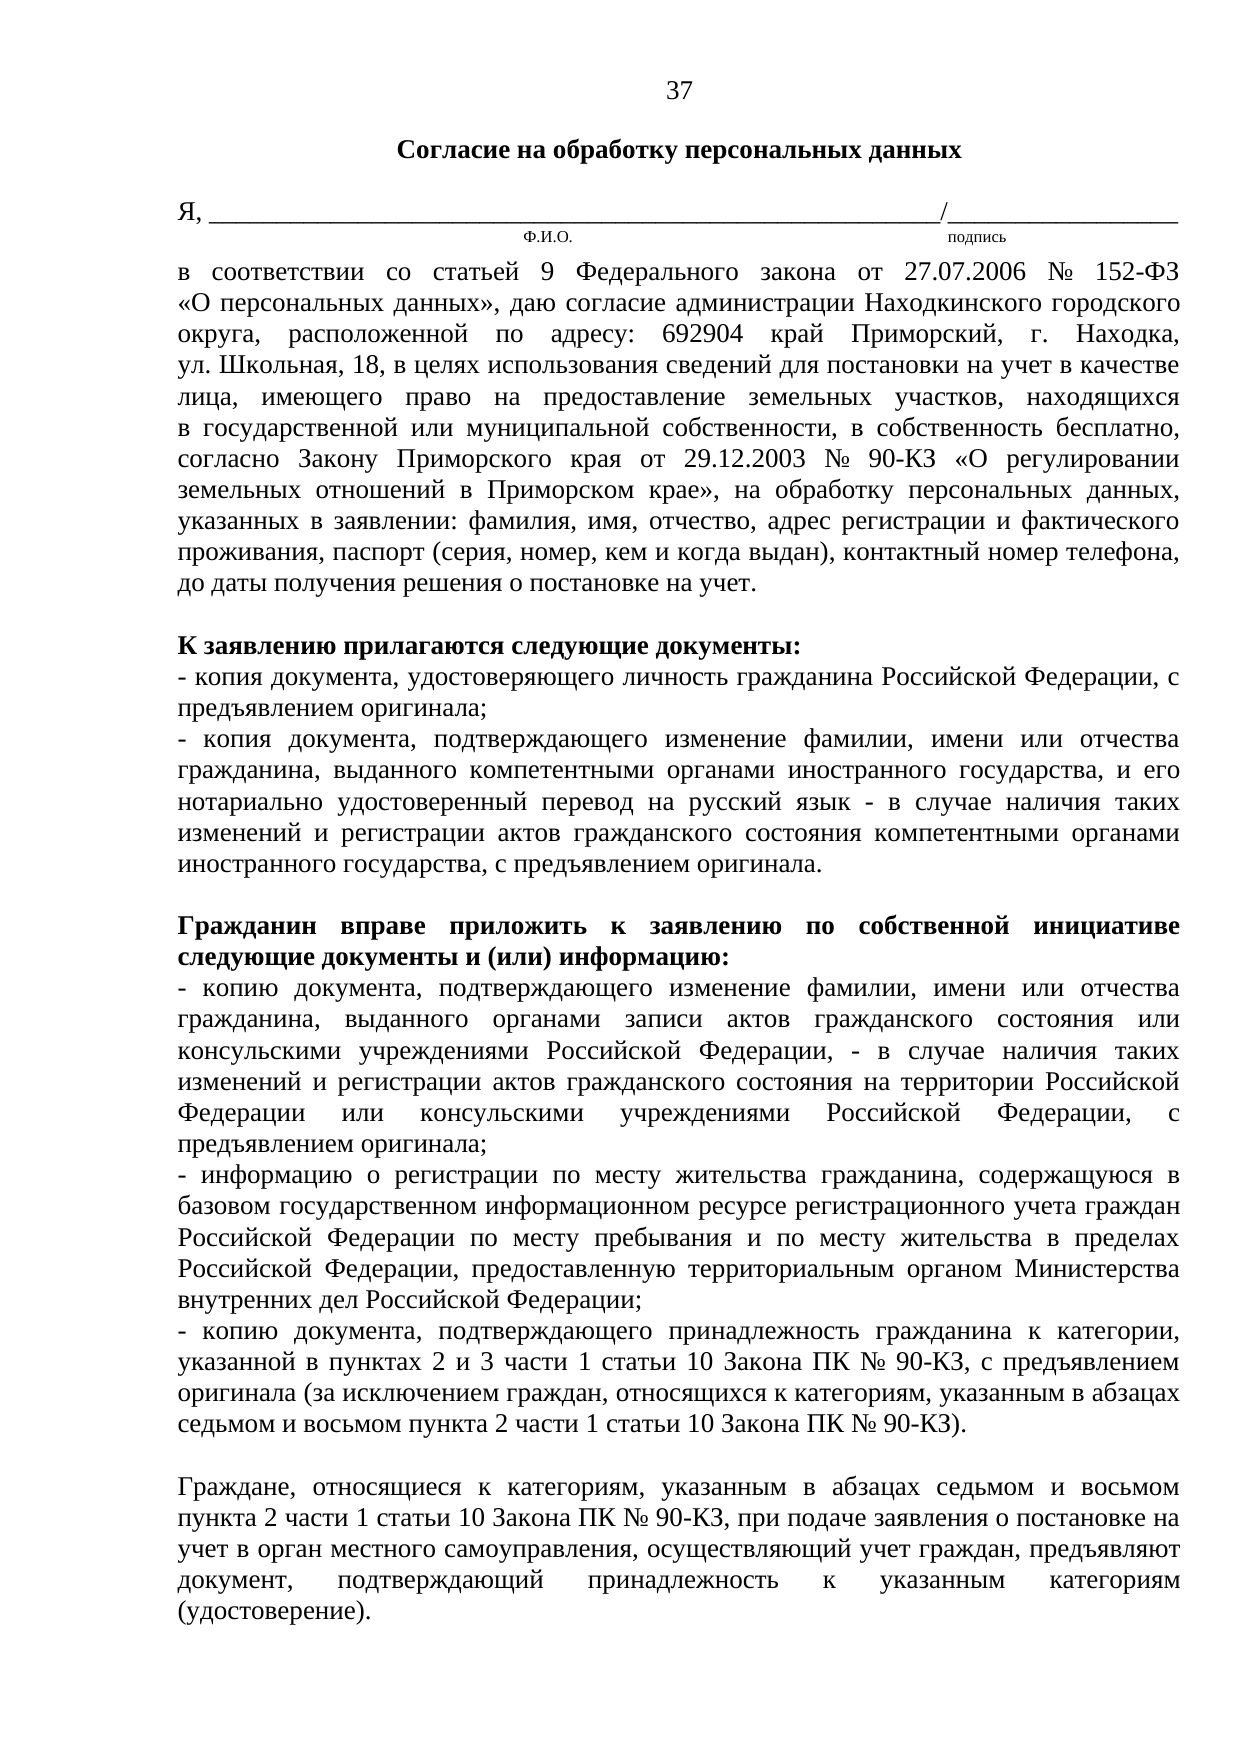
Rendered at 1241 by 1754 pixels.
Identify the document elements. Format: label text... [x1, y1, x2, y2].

text - информацию о регистрации по месту жительства гражданина, содержащуюся в базовом государственном информационном ресурсе регистрационного учета граждан Российской Федерации по месту пребывания и по месту жительства в пределах Российской Федерации, предоставленную территориальным органом Министерства внутренних дел Российской Федерации; [177, 1158, 1181, 1314]
text Согласие на обработку персональных данных [177, 133, 1181, 164]
text Ф.И.О. подпись [177, 226, 1181, 246]
text Я, ______________________________________________________/_________________ [177, 195, 1181, 226]
text Гражданин вправе приложить к заявлению по собственной инициативе следующие документы и (или) информацию: [177, 909, 1181, 971]
text - копия документа, подтверждающего изменение фамилии, имени или отчества гражданина, выданного компетентными органами иностранного государства, и его нотариально удостоверенный перевод на русский язык - в случае наличия таких изменений и регистрации актов гражданского состояния компетентными органами иностранного государства, с предъявлением оригинала. [177, 722, 1181, 878]
text К заявлению прилагаются следующие документы: [177, 629, 1181, 660]
text - копию документа, подтверждающего изменение фамилии, имени или отчества гражданина, выданного органами записи актов гражданского состояния или консульскими учреждениями Российской Федерации, - в случае наличия таких изменений и регистрации актов гражданского состояния на территории Российской Федерации или консульскими учреждениями Российской Федерации, с предъявлением оригинала; [177, 971, 1181, 1158]
text - копию документа, подтверждающего принадлежность гражданина к категории, указанной в пунктах 2 и 3 части 1 статьи 10 Закона ПК № 90-КЗ, с предъявлением оригинала (за исключением граждан, относящихся к категориям, указанным в абзацах седьмом и восьмом пункта 2 части 1 статьи 10 Закона ПК № 90-КЗ). [177, 1314, 1181, 1439]
text в соответствии со статьей 9 Федерального закона от 27.07.2006 № 152-ФЗ «О персональных данных», даю согласие администрации Находкинского городского округа, расположенной по адресу: 692904 край Приморский, г. Находка, ул. Школьная, 18, в целях использования сведений для постановки на учет в качестве лица, имеющего право на предоставление земельных участков, находящихся в государственной или муниципальной собственности, в собственность бесплатно, согласно Закону Приморского края от 29.12.2003 № 90-КЗ «О регулировании земельных отношений в Приморском крае», на обработку персональных данных, указанных в заявлении: фамилия, имя, отчество, адрес регистрации и фактического проживания, паспорт (серия, номер, кем и когда выдан), контактный номер телефона, до даты получения решения о постановке на учет. [177, 255, 1181, 598]
text Граждане, относящиеся к категориям, указанным в абзацах седьмом и восьмом пункта 2 части 1 статьи 10 Закона ПК № 90-КЗ, при подаче заявления о постановке на учет в орган местного самоуправления, осуществляющий учет граждан, предъявляют документ, подтверждающий принадлежность к указанным категориям (удостоверение). [177, 1470, 1181, 1626]
text - копия документа, удостоверяющего личность гражданина Российской Федерации, с предъявлением оригинала; [177, 660, 1181, 722]
